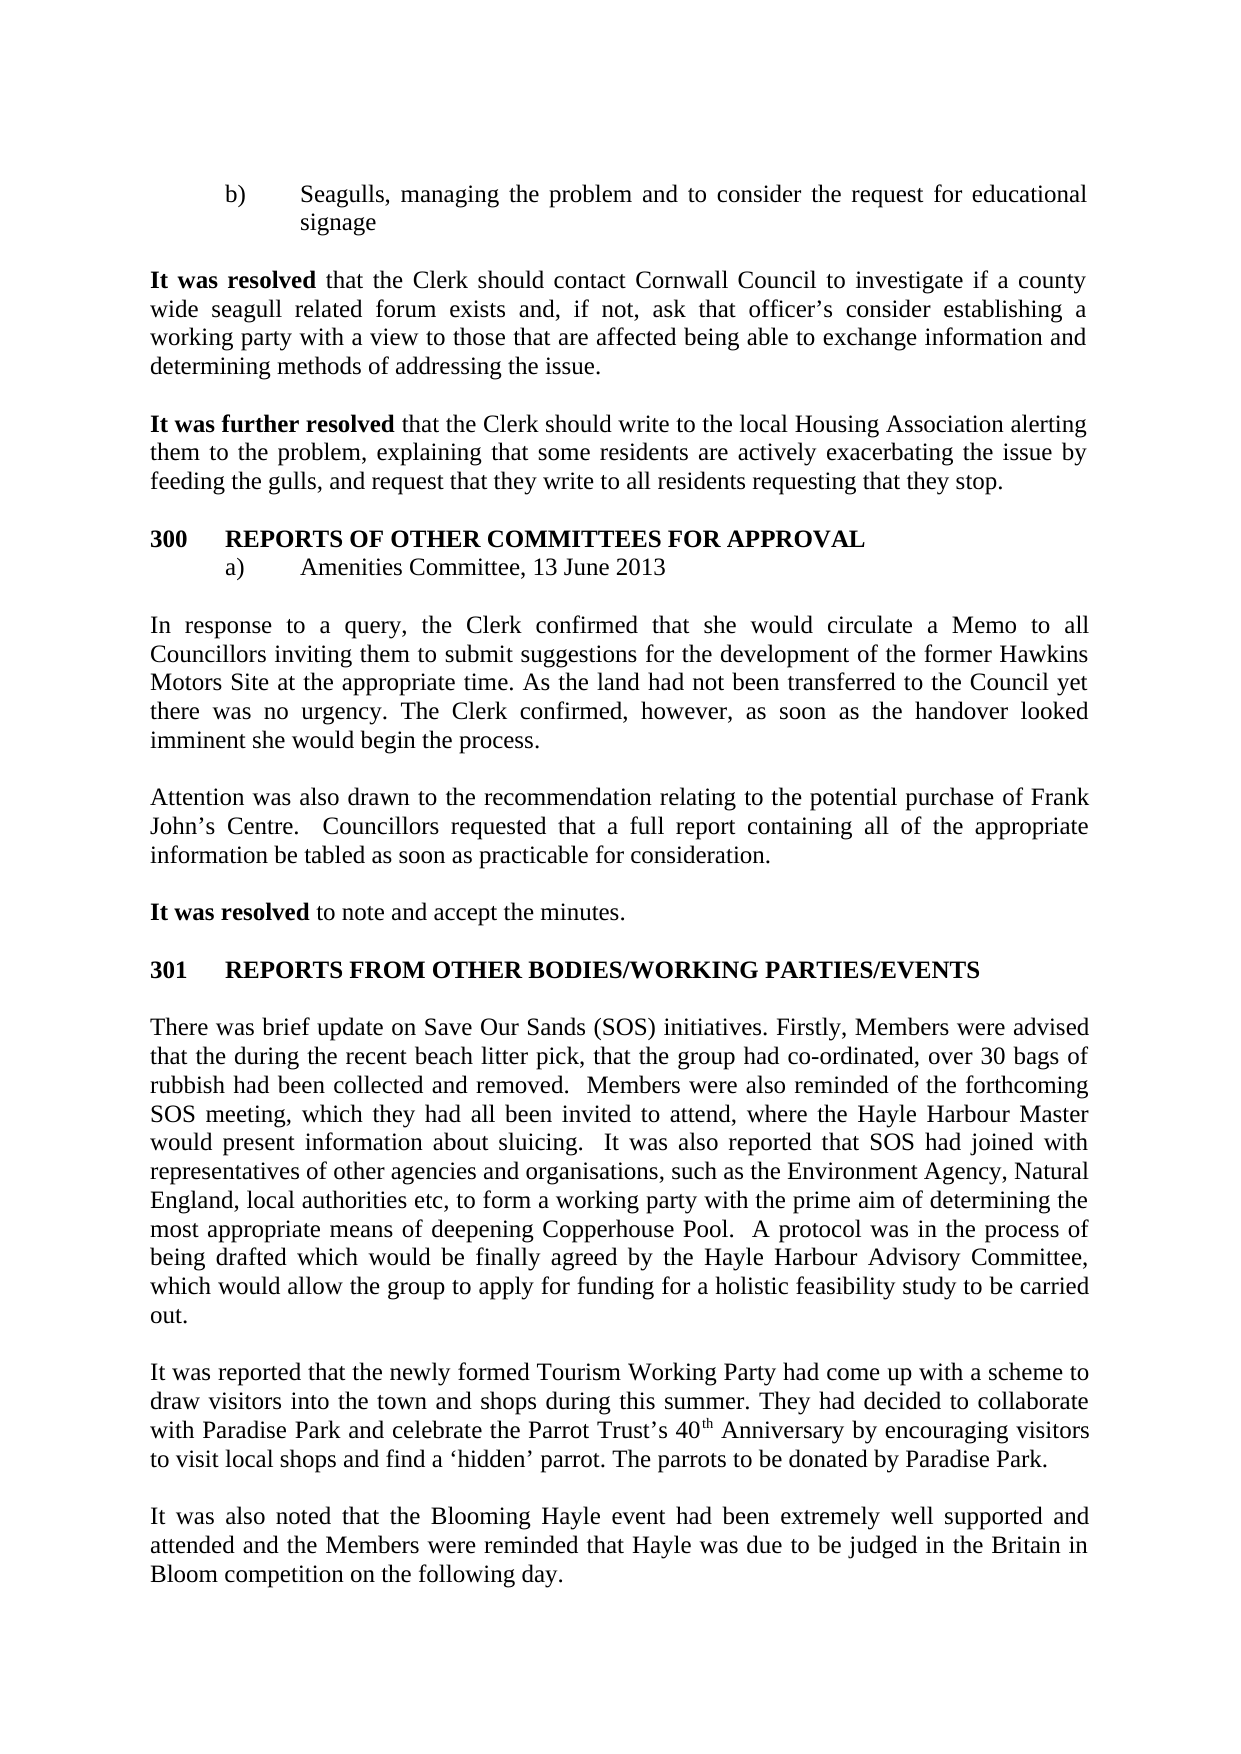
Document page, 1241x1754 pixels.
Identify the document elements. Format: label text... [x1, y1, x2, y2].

text It was also noted that the Blooming Hayle event had been extremely well supported and attended and the Members were reminded that Hayle was due to be judged in the Britain in Bloom competition on the following day. [150, 1501, 1090, 1587]
text 301 REPORTS FROM OTHER BODIES/WORKING PARTIES/EVENTS [150, 955, 1090, 984]
text b) Seagulls, managing the problem and to consider the request for educational signage [225, 179, 1087, 236]
text It was reported that the newly formed Tourism Working Party had come up with a scheme to draw visitors into the town and shops during this summer. They had decided to collaborate with Paradise Park and celebrate the Parrot Trust’s 40th Anniversary by encouraging visitors to visit local shops and find a ‘hidden’ parrot. The parrots to be donated by Paradise Park. [150, 1357, 1090, 1472]
text 300 REPORTS OF OTHER COMMITTEES FOR APPROVAL [150, 524, 1146, 552]
text In response to a query, the Clerk confirmed that she would circulate a Memo to all Councillors inviting them to submit suggestions for the development of the former Hawkins Motors Site at the appropriate time. As the land had not been transferred to the Council yet there was no urgency. The Clerk confirmed, however, as soon as the handover looked imminent she would begin the process. [150, 610, 1090, 754]
text It was resolved that the Clerk should contact Cornwall Council to investigate if a county wide seagull related forum exists and, if not, ask that officer’s consider establishing a working party with a view to those that are affected being able to exchange information and determining methods of addressing the issue. [150, 265, 1087, 380]
text It was resolved to note and accept the minutes. [150, 897, 1090, 926]
text Attention was also drawn to the recommendation relating to the potential purchase of Frank John’s Centre. Councillors requested that a full report containing all of the appropriate information be tabled as soon as practicable for consideration. [150, 782, 1090, 869]
text There was brief update on Save Our Sands (SOS) initiatives. Firstly, Members were advised that the during the recent beach litter pick, that the group had co-ordinated, over 30 bags of rubbish had been collected and removed. Members were also reminded of the forthcoming SOS meeting, which they had all been invited to attend, where the Hayle Harbour Master would present information about sluicing. It was also reported that SOS had joined with representatives of other agencies and organisations, such as the Environment Agency, Natural England, local authorities etc, to form a working party with the prime aim of determining the most appropriate means of deepening Copperhouse Pool. A protocol was in the process of being drafted which would be finally agreed by the Hayle Harbour Advisory Committee, which would allow the group to apply for funding for a holistic feasibility study to be carried out. [150, 1012, 1090, 1329]
text a) Amenities Committee, 13 June 2013 [225, 552, 1090, 581]
text It was further resolved that the Clerk should write to the local Housing Association alerting them to the problem, explaining that some residents are actively exacerbating the issue by feeding the gulls, and request that they write to all residents requesting that they stop. [150, 409, 1087, 495]
